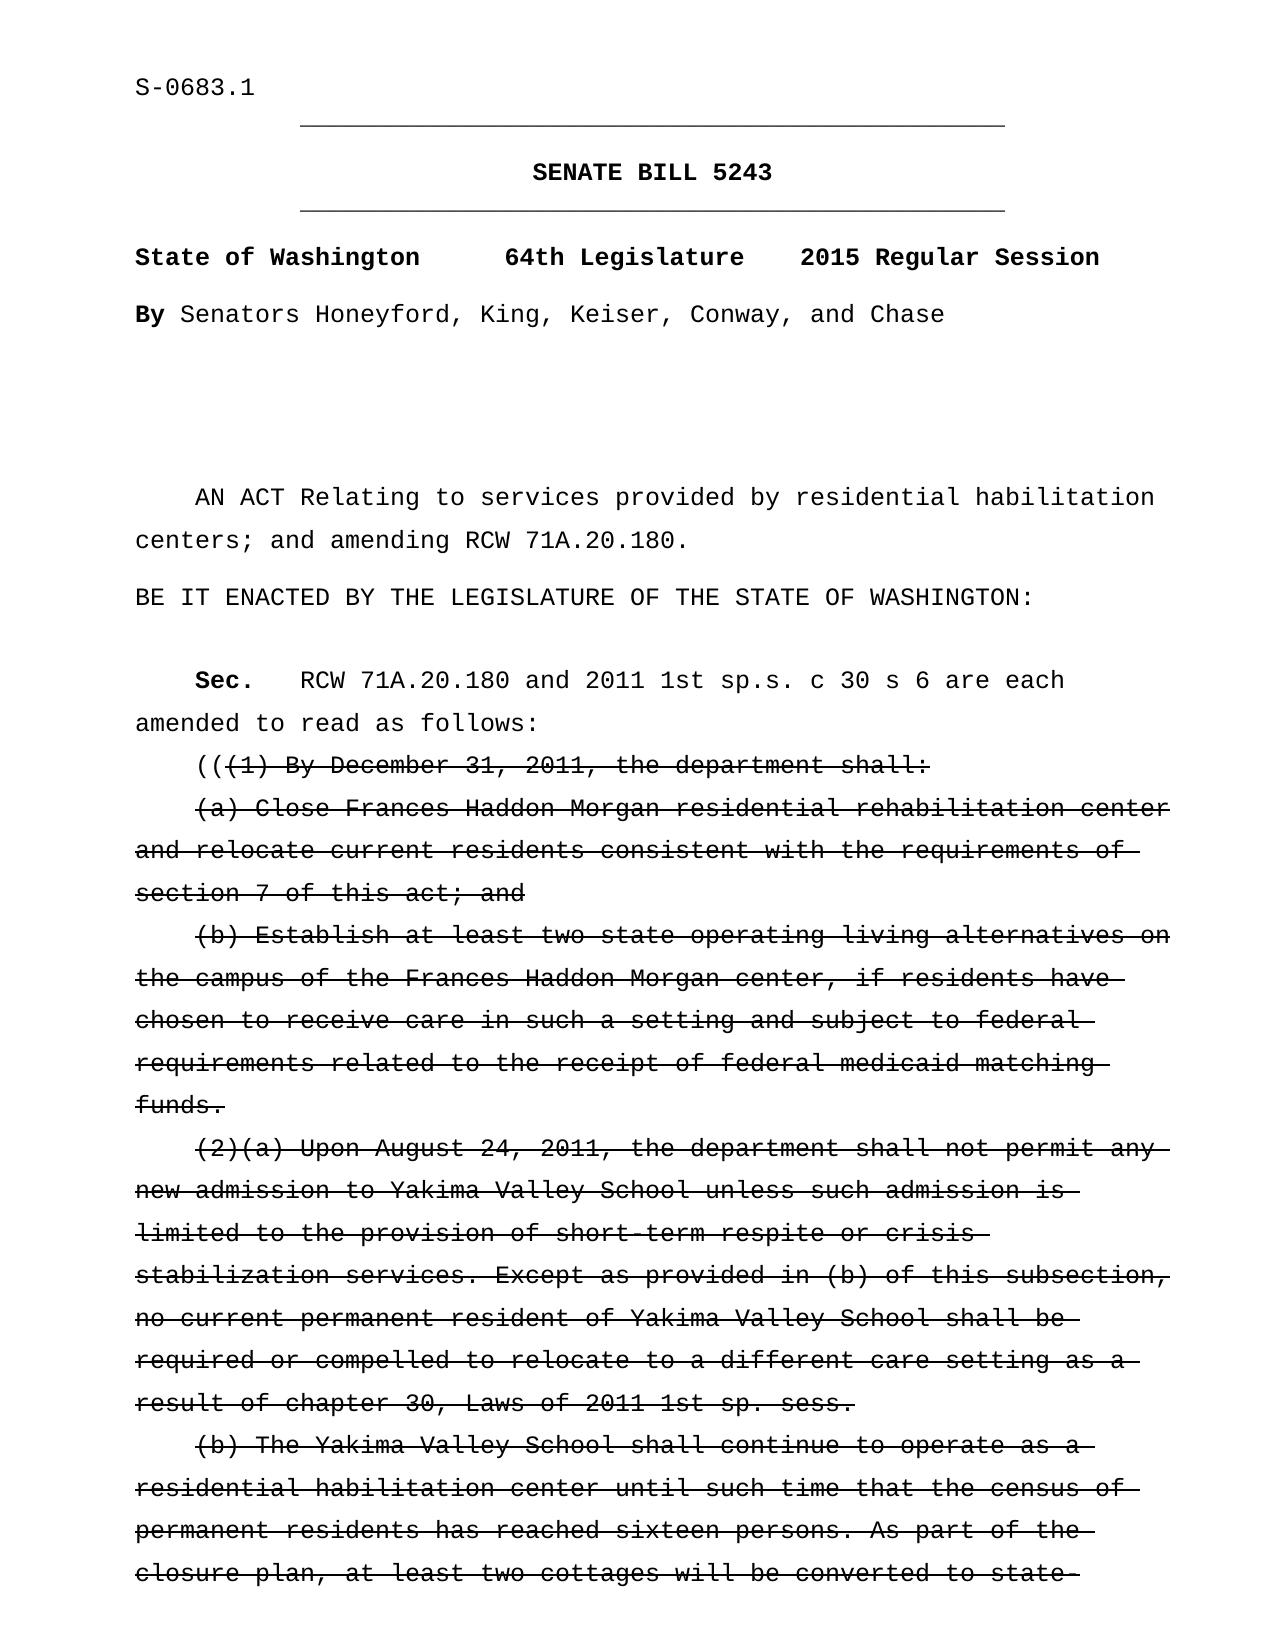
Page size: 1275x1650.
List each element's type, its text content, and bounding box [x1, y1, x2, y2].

text (a) Close Frances Haddon Morgan residential rehabilitation center and relocate current residents consistent with the requirements of section 7 of this act; and [135, 782, 1170, 910]
text By Senators Honeyford, King, Keiser, Conway, and Chase [135, 302, 1170, 330]
text (b) Establish at least two state operating living alternatives on the campus of the Frances Haddon Morgan center, if residents have chosen to receive care in such a setting and subject to federal requirements related to the receipt of federal medicaid matching funds. [135, 910, 1170, 1122]
text _______________________________________________ [135, 188, 1170, 217]
text (((1) By December 31, 2011, the department shall: [135, 740, 1170, 782]
text Sec. RCW 71A.20.180 and 2011 1st sp.s. c 30 s 6 are each amended to read as follows: [135, 655, 1170, 740]
text AN ACT Relating to services provided by residential habilitation centers; and amending RCW 71A.20.180. [135, 472, 1170, 557]
text _______________________________________________ [135, 103, 1170, 132]
text (2)(a) Upon August 24, 2011, the department shall not permit any new admission to Yakima Valley School unless such admission is limited to the provision of short-term respite or crisis stabilization services. Except as provided in (b) of this subsection, no current permanent resident of Yakima Valley School shall be required or compelled to relocate to a different care setting as a result of chapter 30, Laws of 2011 1st sp. sess. [135, 1278, 1170, 1420]
text SENATE BILL 5243 [135, 160, 1170, 188]
text (2)(a) Upon August 24, 2011, the department shall not permit any new admission to Yakima Valley School unless such admission is limited to the provision of short-term respite or crisis stabilization services. Except as provided in (b) of this subsection, no current permanent resident of Yakima Valley School shall be required or compelled to relocate to a different care setting as a result of chapter 30, Laws of 2011 1st sp. sess. [135, 1122, 1170, 1276]
text State of Washington 64th Legislature 2015 Regular Session [135, 245, 1170, 273]
text S-0683.1 [135, 75, 1170, 103]
text BE IT ENACTED BY THE LEGISLATURE OF THE STATE OF WASHINGTON: [135, 585, 1170, 613]
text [135, 1420, 1170, 1590]
